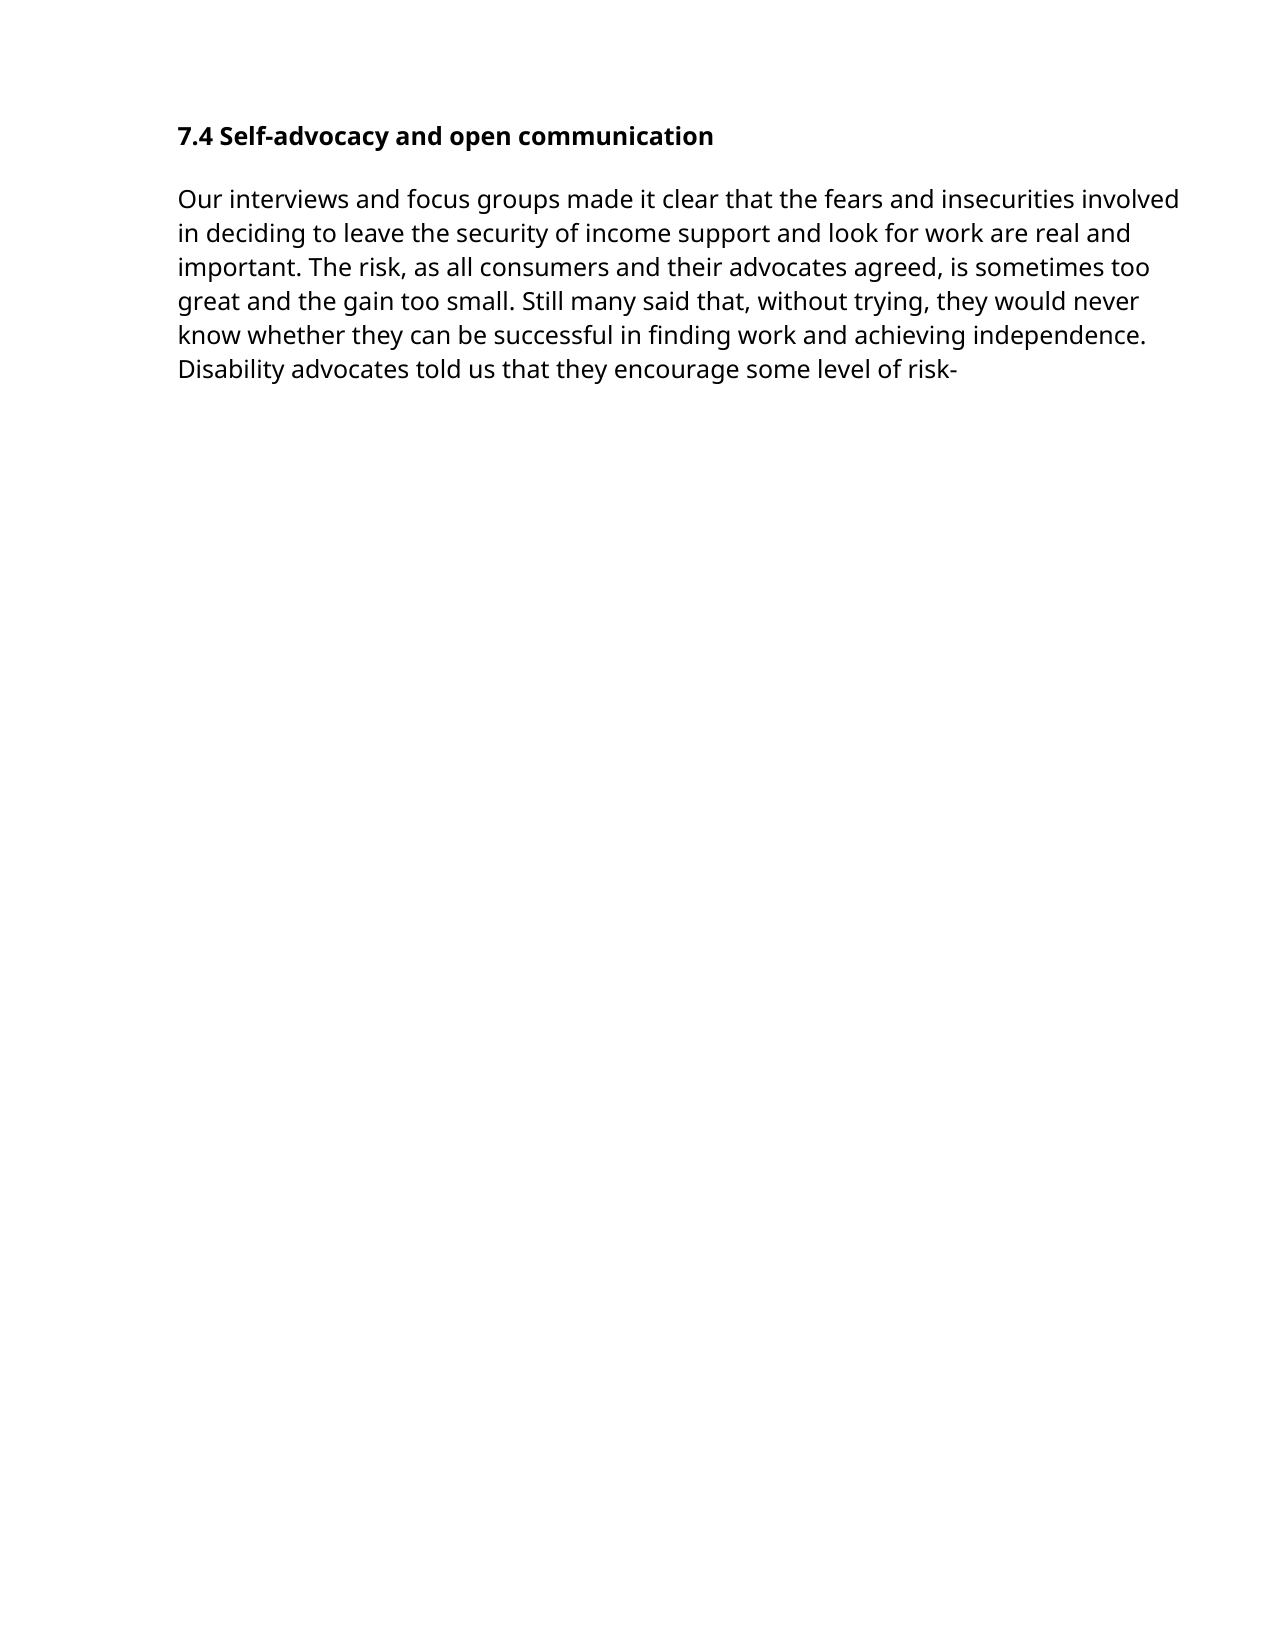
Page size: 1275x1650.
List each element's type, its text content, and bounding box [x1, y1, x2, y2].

text Our interviews and focus groups made it clear that the fears and insecurities involved in deciding to leave the security of income support and look for work are real and important. The risk, as all consumers and their advocates agreed, is sometimes too great and the gain too small. Still many said that, without trying, they would never know whether they can be successful in finding work and achieving independence. Disability advocates told us that they encourage some level of risk- [177, 181, 1186, 386]
text 7.4 Self-advocacy and open communication [177, 118, 1186, 152]
